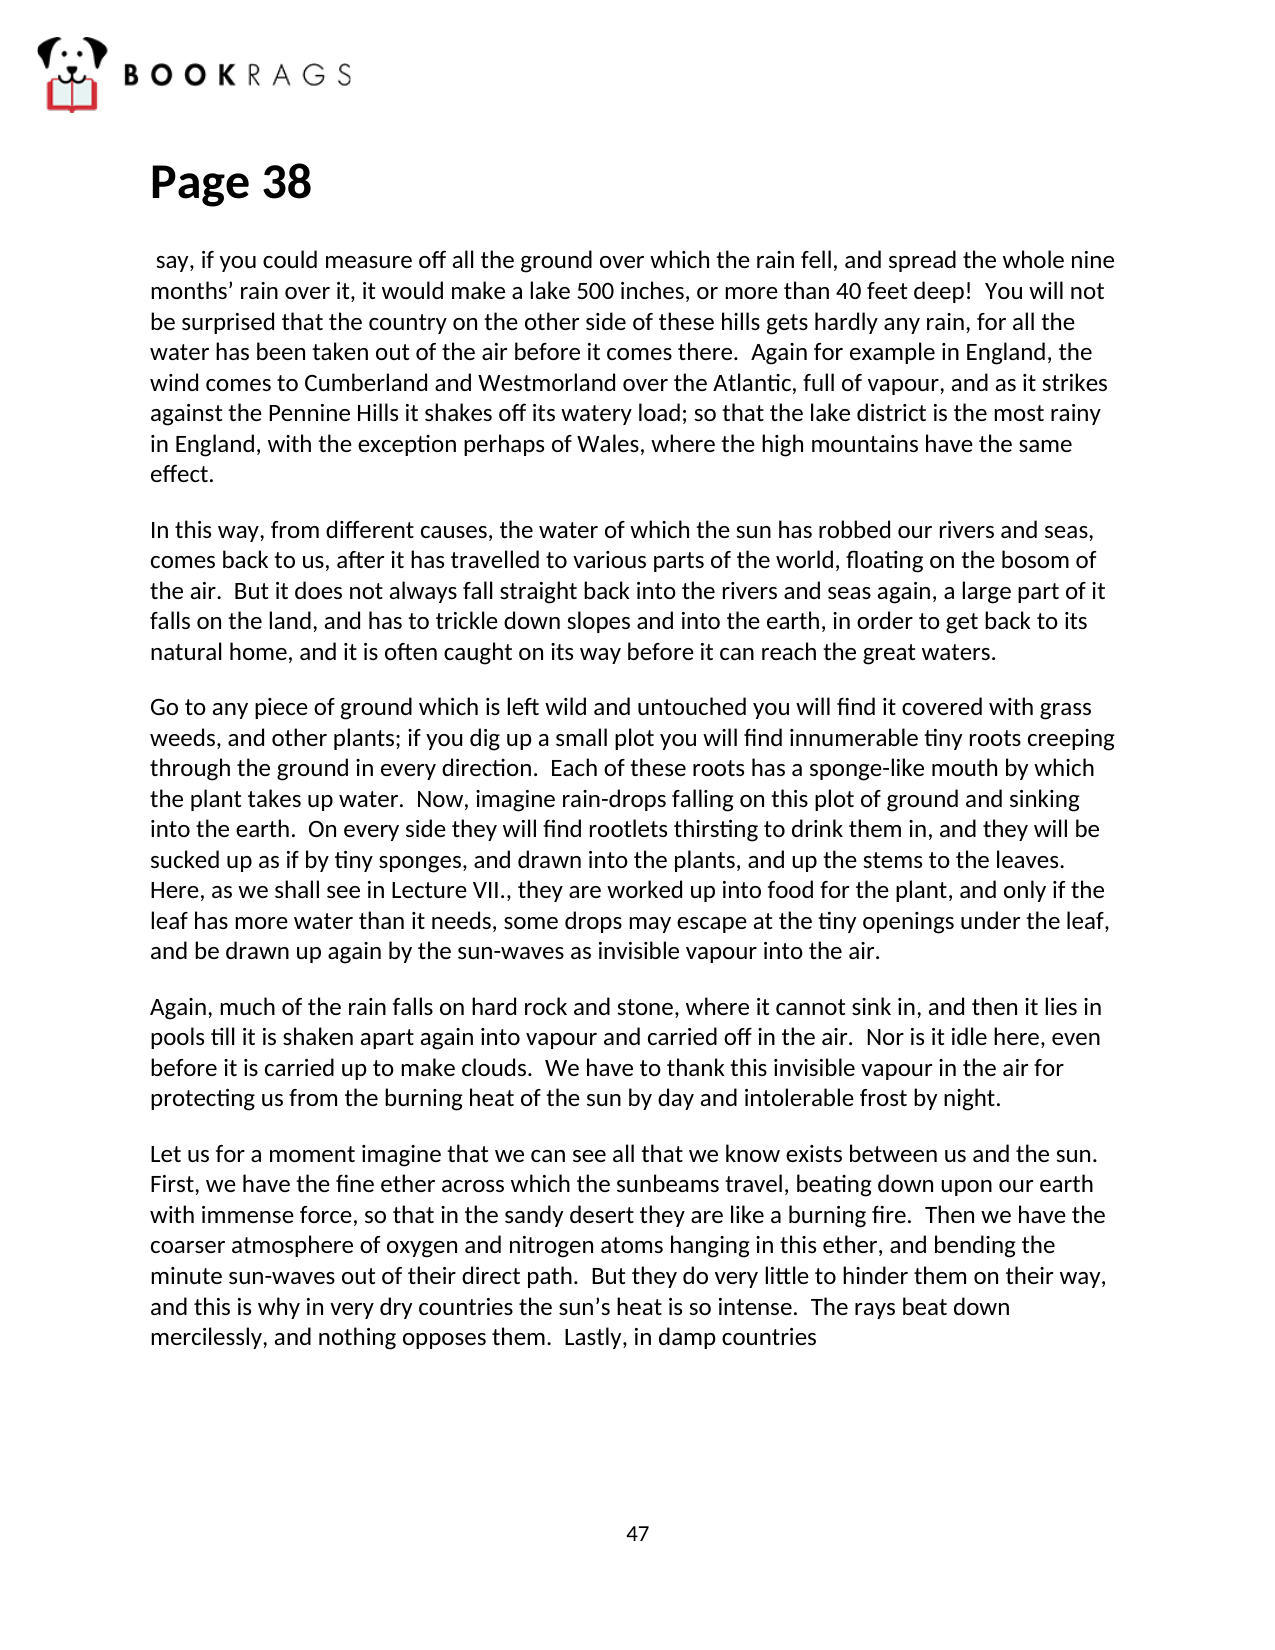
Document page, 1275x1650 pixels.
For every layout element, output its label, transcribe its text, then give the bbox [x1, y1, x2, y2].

text Let us for a moment imagine that we can see all that we know exists between us and the sun. First, we have the fine ether across which the sunbeams travel, beating down upon our earth with immense force, so that in the sandy desert they are like a burning fire. Then we have the coarser atmosphere of oxygen and nitrogen atoms hanging in this ether, and bending the minute sun-waves out of their direct path. But they do very little to hinder them on their way, and this is why in very dry countries the sun’s heat is so intense. The rays beat down mercilessly, and nothing opposes them. Lastly, in damp countries [150, 1138, 1125, 1352]
text In this way, from different causes, the water of which the sun has robbed our rivers and seas, comes back to us, after it has travelled to various parts of the world, floating on the bosom of the air. But it does not always fall straight back into the rivers and seas again, a large part of it falls on the land, and has to trickle down slopes and into the earth, in order to get back to its natural home, and it is often caught on its way before it can reach the great waters. [150, 514, 1125, 666]
text Again, much of the rain falls on hard rock and stone, where it cannot sink in, and then it lies in pools till it is shaken apart again into vapour and carried off in the air. Nor is it idle here, even before it is carried up to make clouds. We have to thank this invisible vapour in the air for protecting us from the burning heat of the sun by day and intolerable frost by night. [150, 991, 1125, 1113]
picture [37, 37, 351, 113]
text Page 38 [150, 150, 1125, 211]
text say, if you could measure off all the ground over which the rain fell, and spread the whole nine months’ rain over it, it would make a lake 500 inches, or more than 40 feet deep! You will not be surprised that the country on the other side of these hills gets hardly any rain, for all the water has been taken out of the air before it comes there. Again for example in England, the wind comes to Cumberland and Westmorland over the Atlantic, full of vapour, and as it strikes against the Pennine Hills it shakes off its watery load; so that the lake district is the most rainy in England, with the exception perhaps of Wales, where the high mountains have the same effect. [150, 244, 1125, 489]
text Go to any piece of ground which is left wild and untouched you will find it covered with grass weeds, and other plants; if you dig up a small plot you will find innumerable tiny roots creeping through the ground in every direction. Each of these roots has a sponge-like mouth by which the plant takes up water. Now, imagine rain-drops falling on this plot of ground and sinking into the earth. On every side they will find rootlets thirsting to drink them in, and they will be sucked up as if by tiny sponges, and drawn into the plants, and up the stems to the leaves. Here, as we shall see in Lecture VII., they are worked up into food for the plant, and only if the leaf has more water than it needs, some drops may escape at the tiny openings under the leaf, and be drawn up again by the sun-waves as invisible vapour into the air. [150, 691, 1125, 966]
